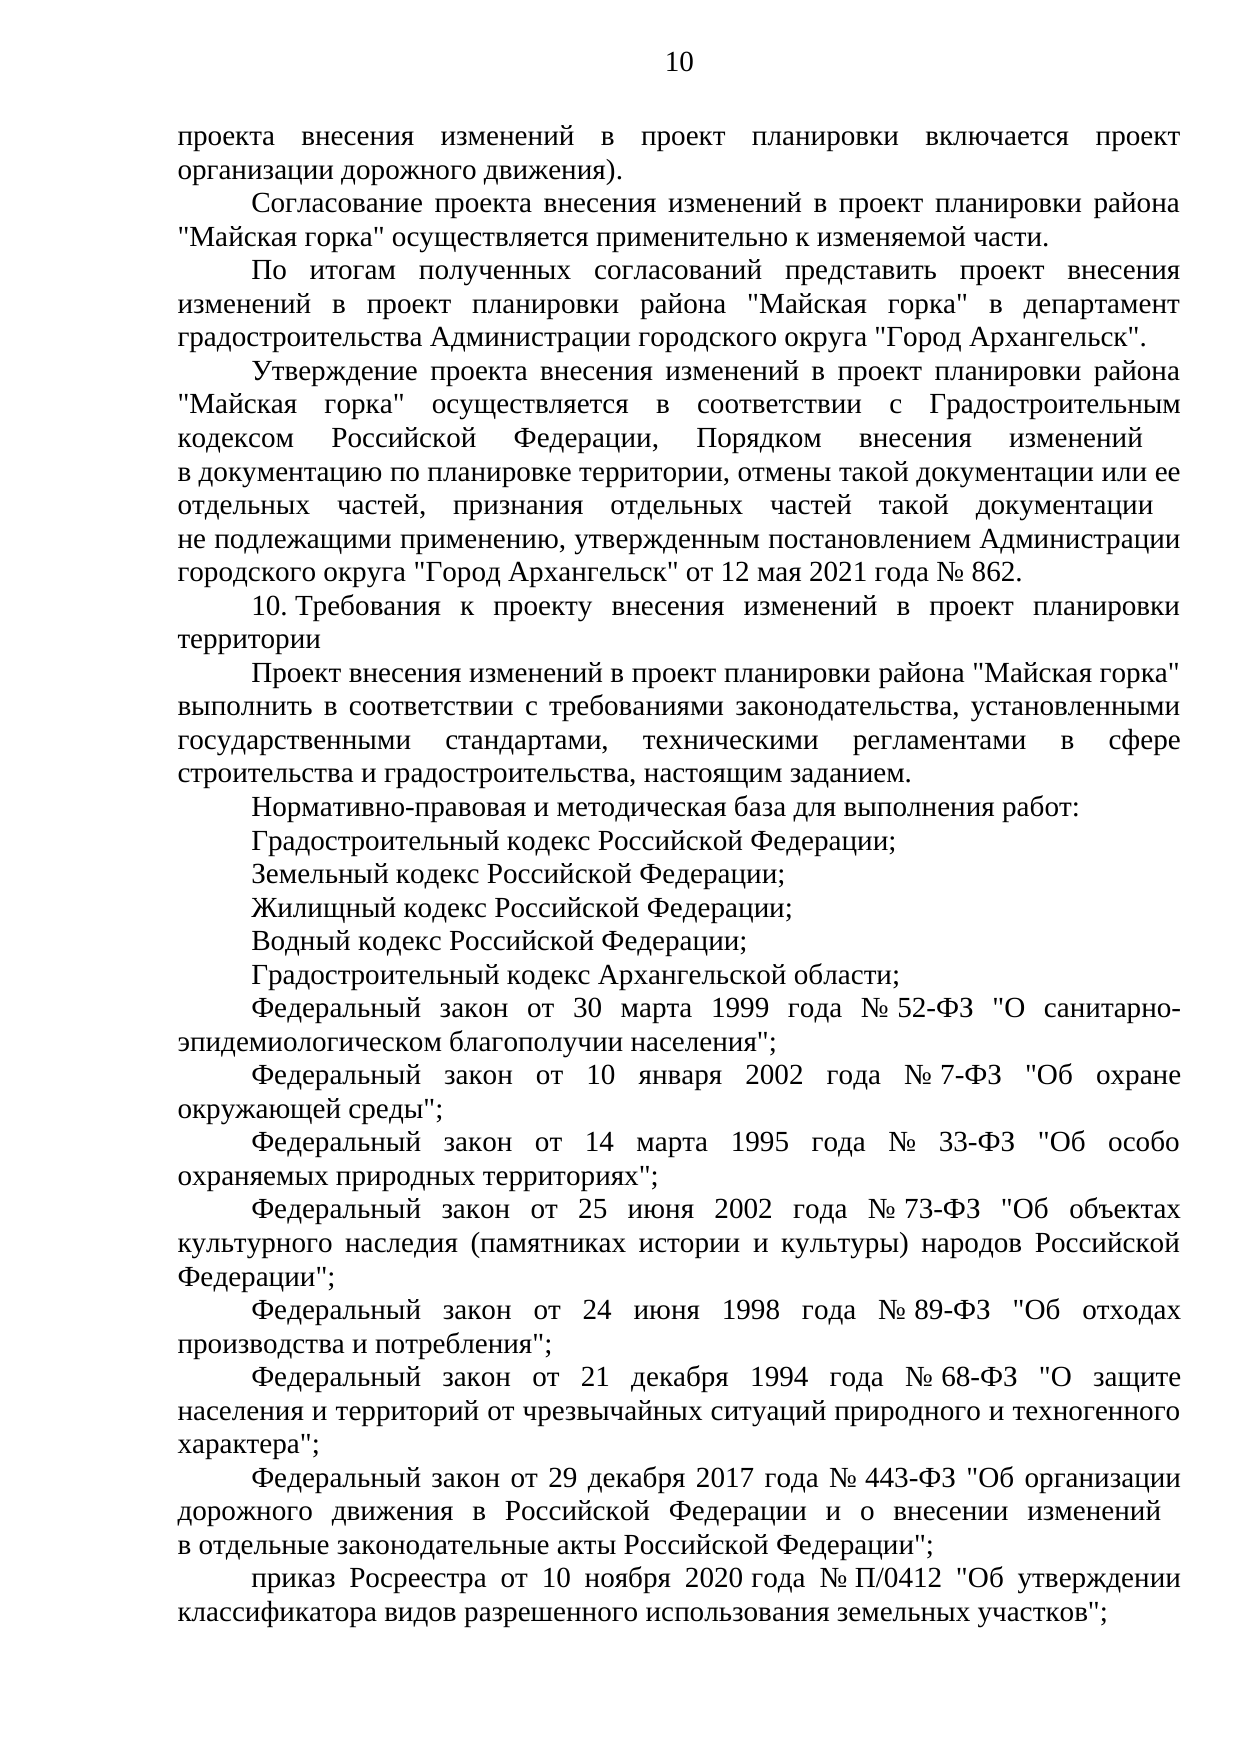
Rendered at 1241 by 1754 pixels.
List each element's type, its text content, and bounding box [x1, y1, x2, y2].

text Федеральный закон от 25 июня 2002 года № 73-ФЗ "Об объектах культурного наследия (памятниках истории и культуры) народов Российской Федерации"; [177, 1192, 1181, 1292]
text 10. Требования к проекту внесения изменений в проект планировки территории [177, 588, 1181, 655]
text Федеральный закон от 21 декабря 1994 года № 68-ФЗ "О защите населения и территорий от чрезвычайных ситуаций природного и техногенного характера"; [177, 1359, 1181, 1460]
text Нормативно-правовая и методическая база для выполнения работ: [177, 789, 1181, 823]
text Федеральный закон от 29 декабря 2017 года № 443-ФЗ "Об организации дорожного движения в Российской Федерации и о внесении изменений в отдельные законодательные акты Российской Федерации"; [177, 1460, 1181, 1561]
text Градостроительный кодекс Архангельской области; [177, 957, 1181, 990]
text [177, 118, 1181, 185]
text Федеральный закон от 14 марта 1995 года № 33-ФЗ "Об особо охраняемых природных территориях"; [177, 1124, 1181, 1192]
text По итогам полученных согласований представить проект внесения изменений в проект планировки района "Майская горка" в департамент градостроительства Администрации городского округа "Город Архангельск". [177, 252, 1181, 353]
text Федеральный закон от 24 июня 1998 года № 89-ФЗ "Об отходах производства и потребления"; [177, 1292, 1181, 1359]
text Утверждение проекта внесения изменений в проект планировки района "Майская горка" осуществляется в соответствии с Градостроительным кодексом Российской Федерации, Порядком внесения изменений в документацию по планировке территории, отмены такой документации или ее отдельных частей, признания отдельных частей такой документации не подлежащими применению, утвержденным постановлением Администрации городского округа "Город Архангельск" от 12 мая 2021 года № 862. [177, 353, 1181, 588]
text Жилищный кодекс Российской Федерации; [177, 890, 1181, 923]
text Градостроительный кодекс Российской Федерации; [177, 823, 1181, 856]
text Согласование проекта внесения изменений в проект планировки района "Майская горка" осуществляется применительно к изменяемой части. [177, 185, 1181, 252]
text приказ Росреестра от 10 ноября 2020 года № П/0412 "Об утверждении классификатора видов разрешенного использования земельных участков"; [177, 1561, 1181, 1628]
text Федеральный закон от 10 января 2002 года № 7-ФЗ "Об охране окружающей среды"; [177, 1057, 1181, 1124]
text Федеральный закон от 30 марта 1999 года № 52-ФЗ "О санитарно-эпидемиологическом благополучии населения"; [177, 990, 1181, 1057]
text Проект внесения изменений в проект планировки района "Майская горка" выполнить в соответствии с требованиями законодательства, установленными государственными стандартами, техническими регламентами в сфере строительства и градостроительства, настоящим заданием. [177, 655, 1181, 789]
text Водный кодекс Российской Федерации; [177, 923, 1181, 957]
text Земельный кодекс Российской Федерации; [177, 856, 1181, 890]
